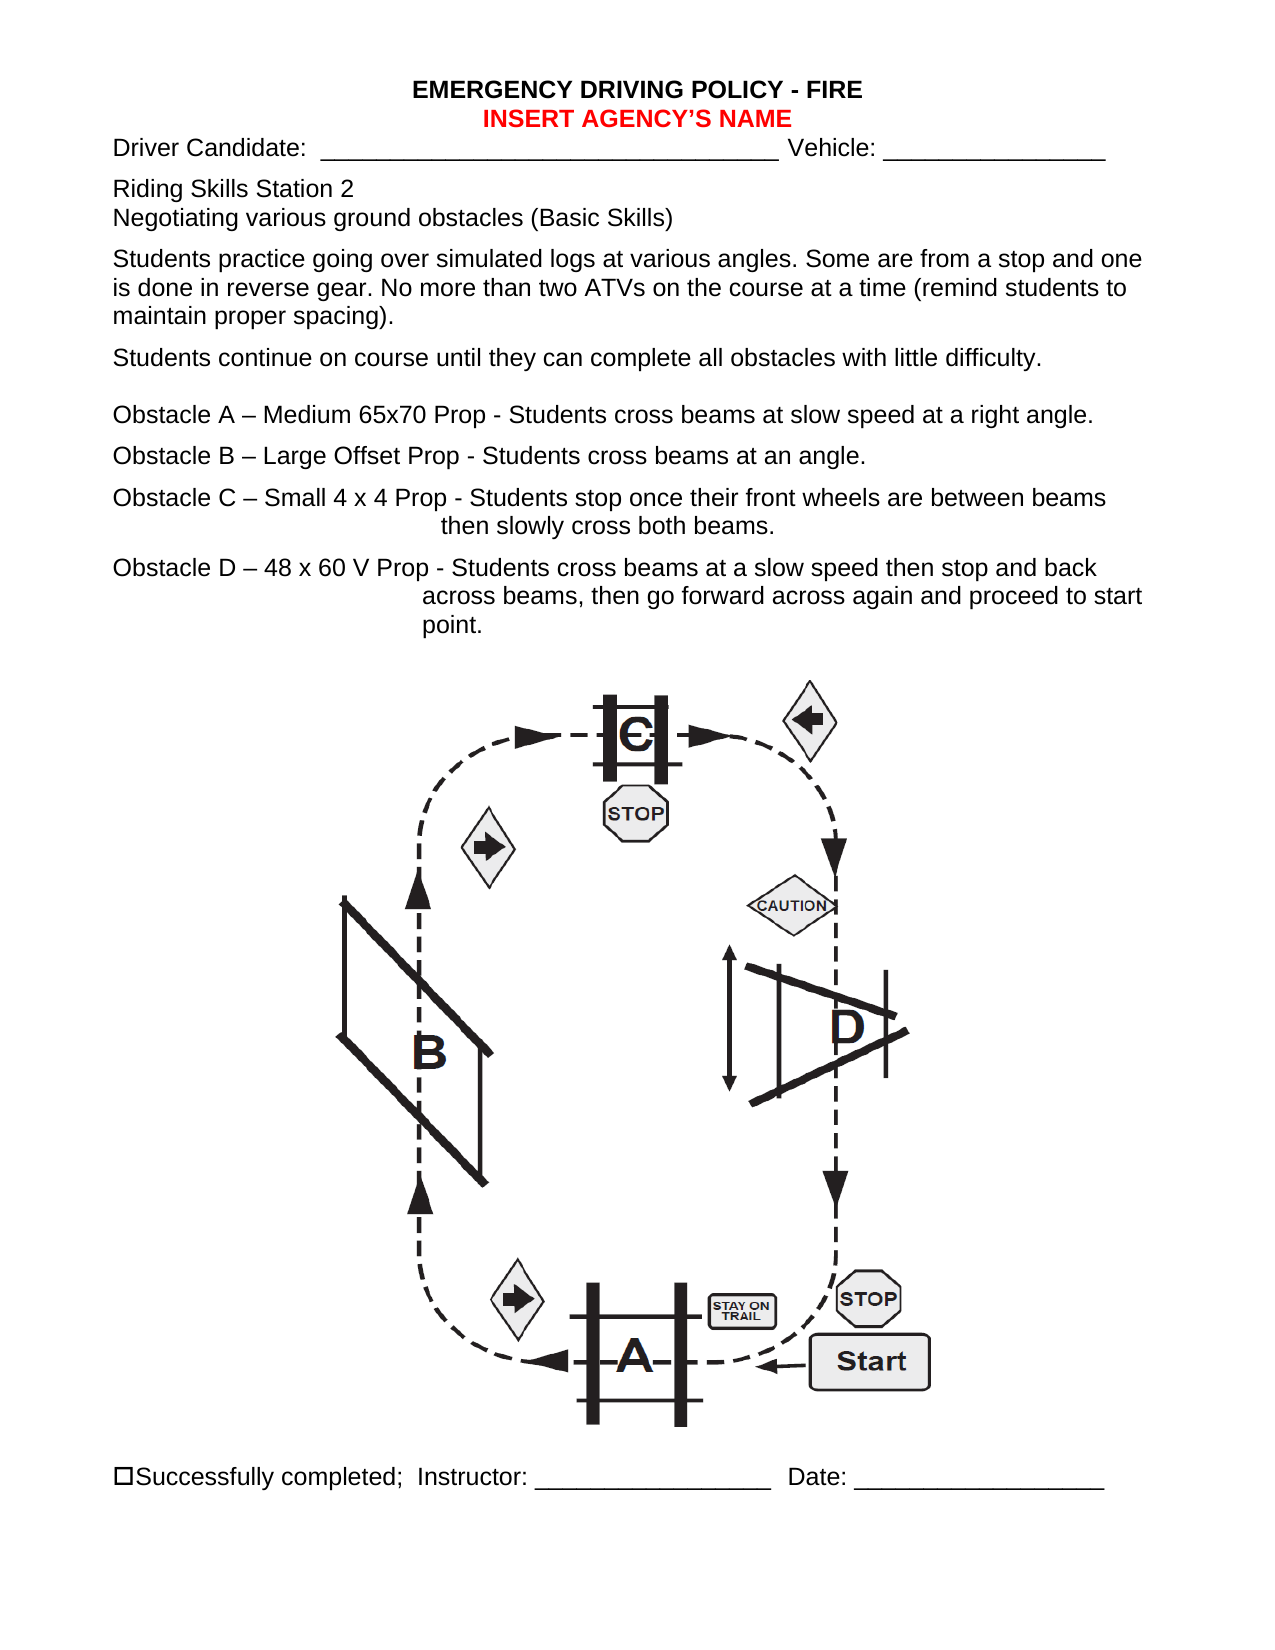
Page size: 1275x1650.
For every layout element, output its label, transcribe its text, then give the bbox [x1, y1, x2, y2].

text Obstacle D – 48 x 60 V Prop - Students cross beams at a slow speed then stop and back across beams, then go forward across again and proceed to start point. [112, 552, 1162, 639]
text Riding Skills Station 2 [112, 174, 1162, 202]
text Negotiating various ground obstacles (Basic Skills) [112, 202, 1162, 231]
text Obstacle B – Large Offset Prop - Students cross beams at an angle. [112, 441, 1162, 470]
text Students continue on course until they can complete all obstacles with little difficulty. [112, 342, 1162, 371]
text Obstacle A – Medium 65x70 Prop - Students cross beams at slow speed at a right angle. [112, 400, 1162, 429]
picture [282, 680, 993, 1434]
text Successfully completed; Instructor: _________________ Date: __________________ [112, 1462, 1162, 1491]
text Obstacle C – Small 4 x 4 Prop - Students stop once their front wheels are between beams then slowly cross both beams. [112, 482, 1162, 540]
text Driver Candidate: _________________________________ Vehicle: ________________ [112, 132, 1162, 161]
text Students practice going over simulated logs at various angles. Some are from a stop and one is done in reverse gear. No more than two ATVs on the course at a time (remind students to maintain proper spacing). [112, 244, 1162, 330]
